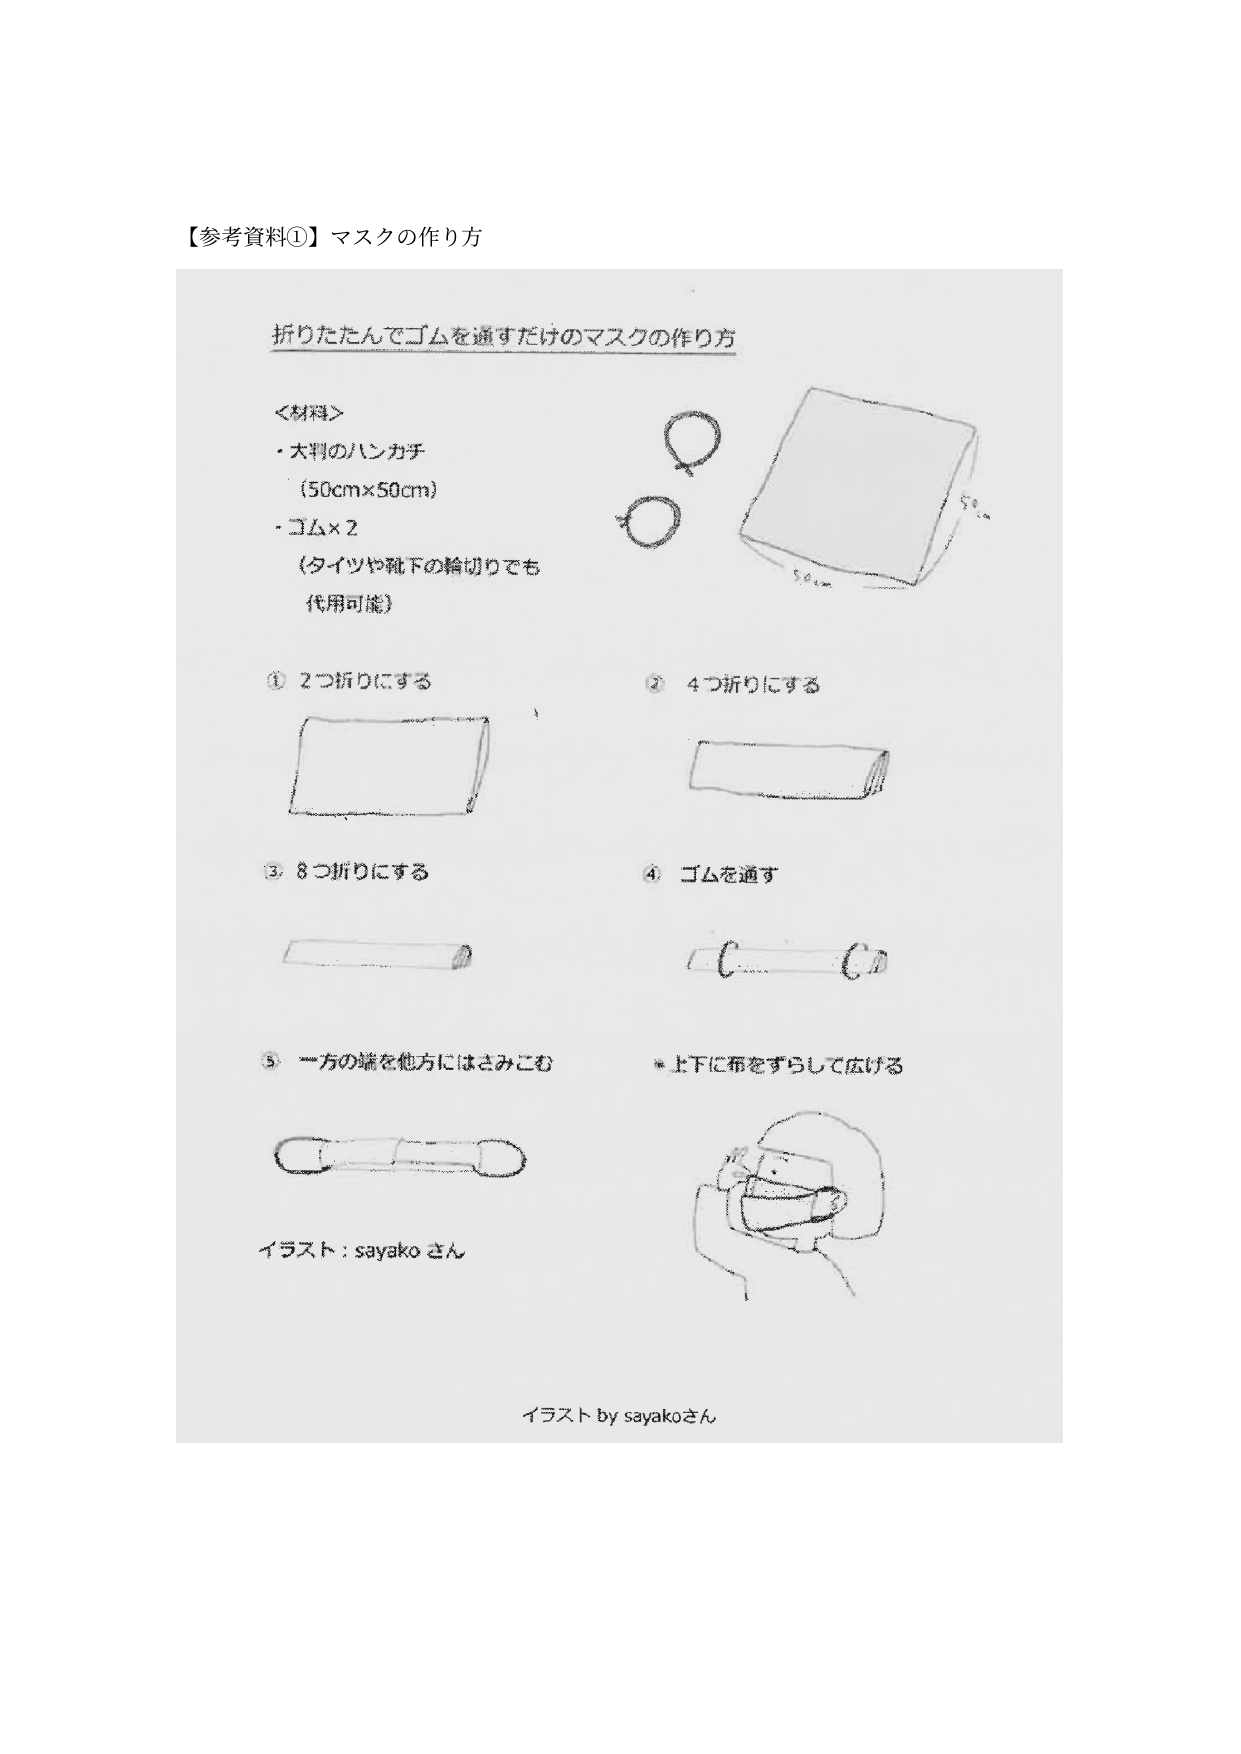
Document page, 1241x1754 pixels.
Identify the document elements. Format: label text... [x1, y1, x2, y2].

text 【参考資料①】マスクの作り方 [177, 217, 1063, 254]
picture [176, 269, 1063, 1443]
